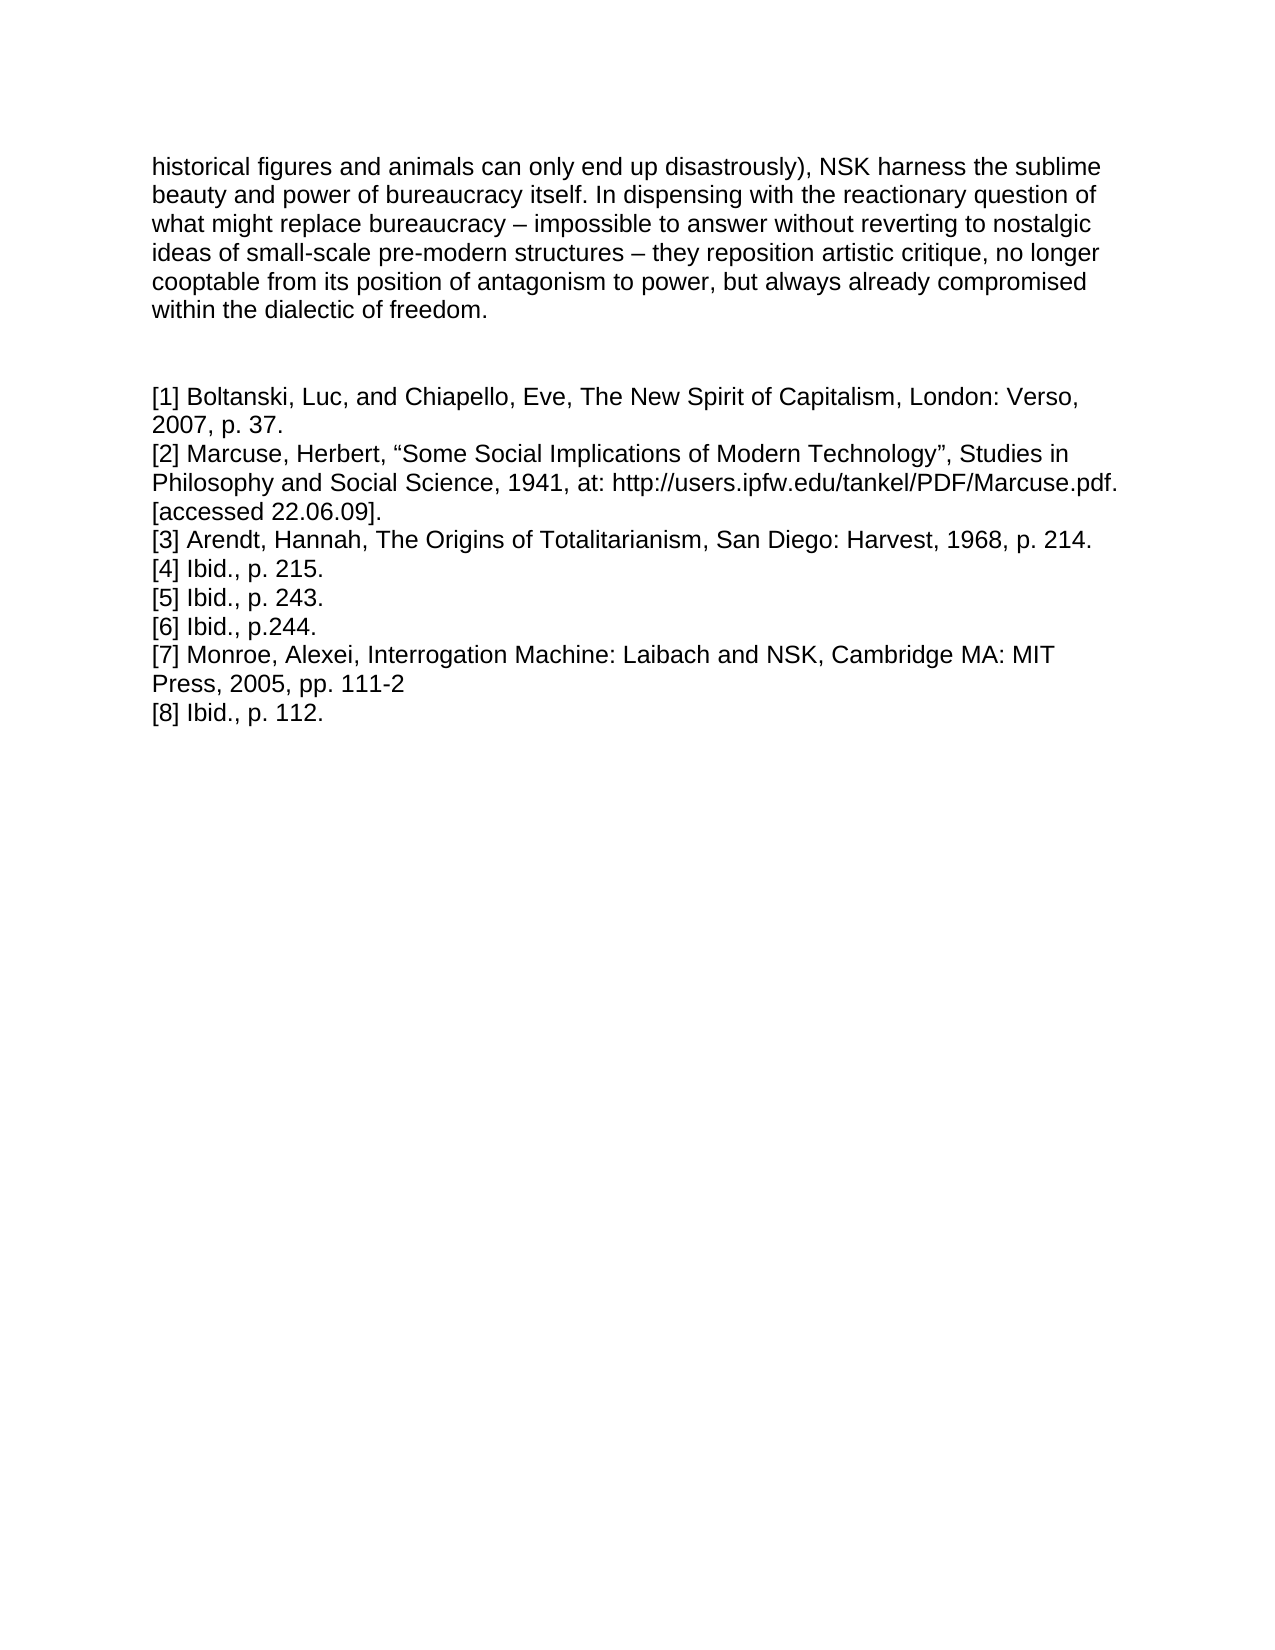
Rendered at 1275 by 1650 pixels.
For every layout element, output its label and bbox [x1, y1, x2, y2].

table_header [150, 150, 1125, 757]
